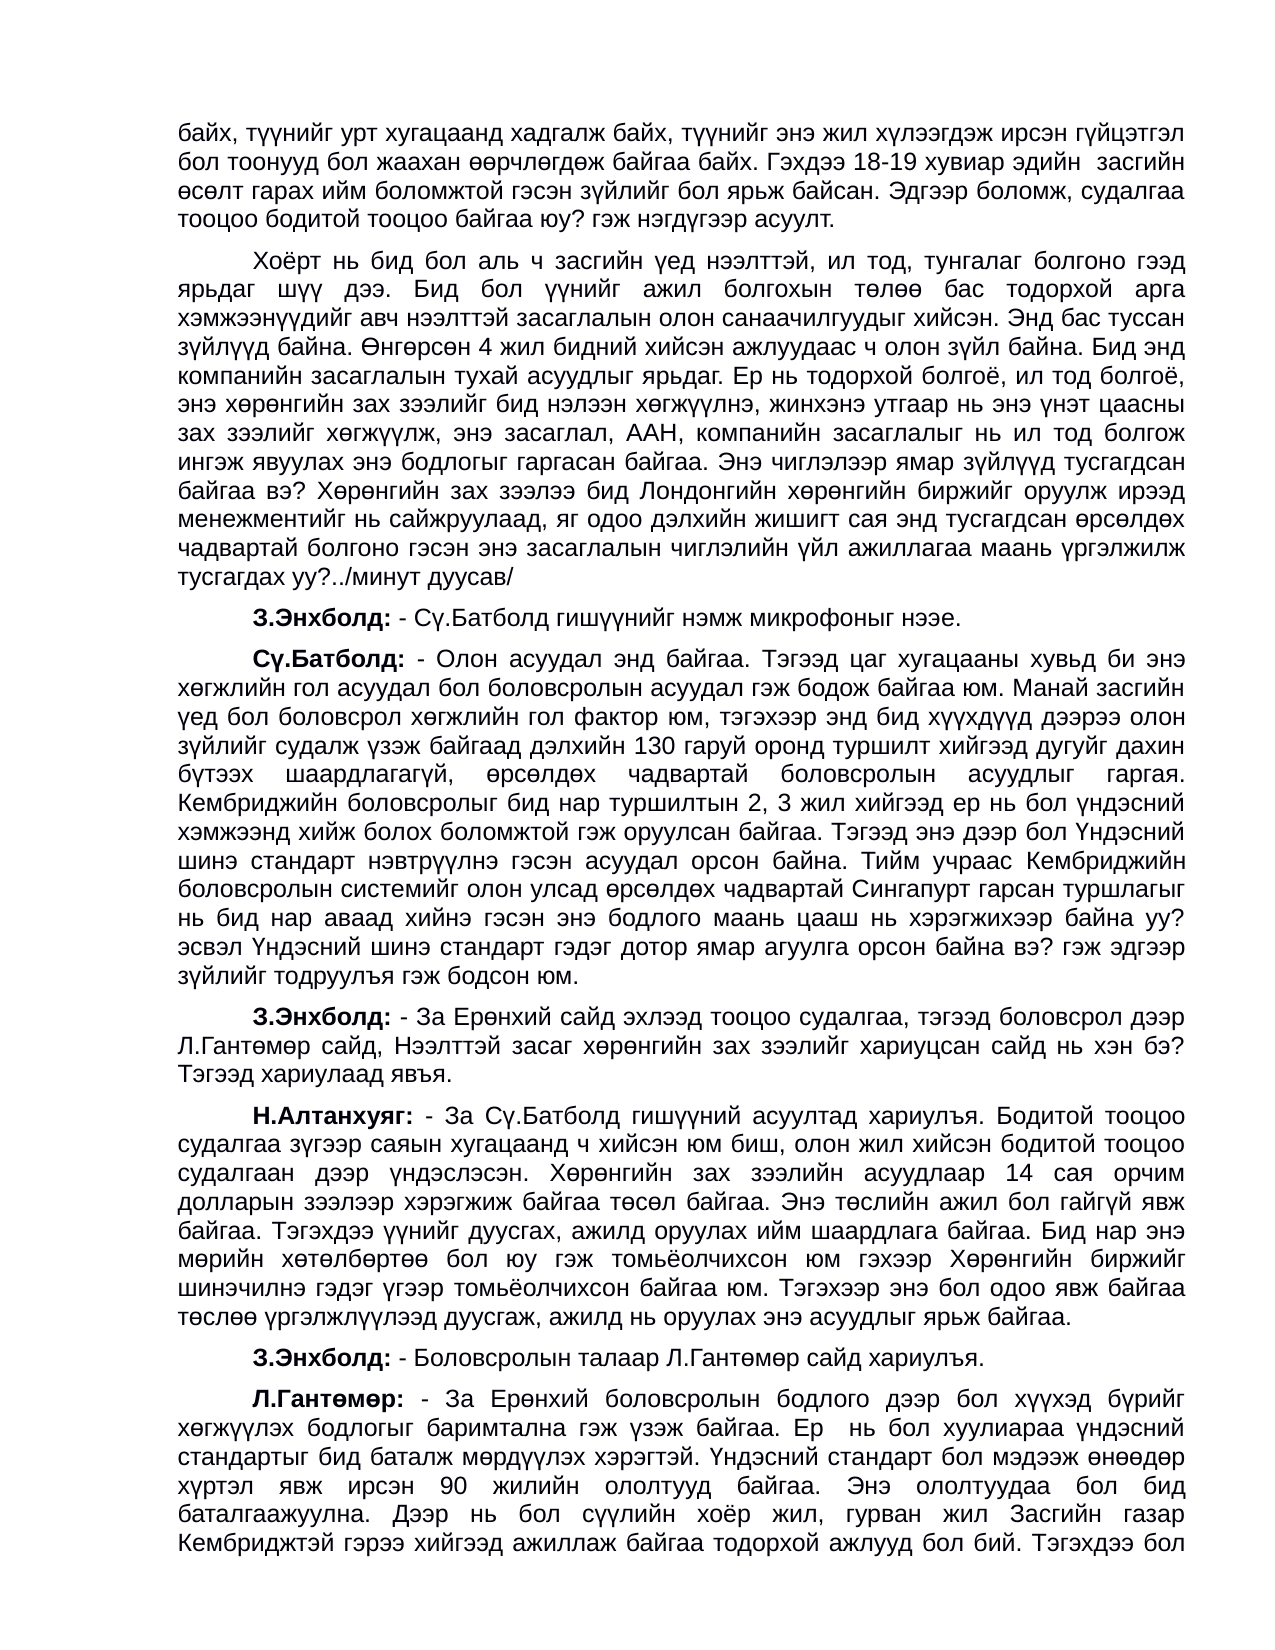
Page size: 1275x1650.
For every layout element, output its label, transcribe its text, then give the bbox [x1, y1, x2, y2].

text З.Энхболд: - Сү.Батболд гишүүнийг нэмж микрофоныг нээе. [177, 603, 1186, 632]
text Сү.Батболд: - Олон асуудал энд байгаа. Тэгээд цаг хугацааны хувьд би энэ хөгжлийн гол асуудал бол боловсролын асуудал гэж бодож байгаа юм. Манай засгийн үед бол боловсрол хөгжлийн гол фактор юм, тэгэхээр энд бид хүүхдүүд дээрээ олон зүйлийг судалж үзэж байгаад дэлхийн 130 гаруй оронд туршилт хийгээд дугуйг дахин бүтээх шаардлагагүй, өрсөлдөх чадвартай боловсролын асуудлыг гаргая. Кембриджийн боловсролыг бид нар туршилтын 2, 3 жил хийгээд ер нь бол үндэсний хэмжээнд хийж болох боломжтой гэж оруулсан байгаа. Тэгээд энэ дээр бол Үндэсний шинэ стандарт нэвтрүүлнэ гэсэн асуудал орсон байна. Тийм учраас Кембриджийн боловсролын системийг олон улсад өрсөлдөх чадвартай Сингапурт гарсан туршлагыг нь бид нар аваад хийнэ гэсэн энэ бодлого маань цааш нь хэрэгжихээр байна уу? эсвэл Үндэсний шинэ стандарт гэдэг дотор ямар агуулга орсон байна вэ? гэж эдгээр зүйлийг тодруулъя гэж бодсон юм. [177, 644, 1186, 989]
text З.Энхболд: - За Ерөнхий сайд эхлээд тооцоо судалгаа, тэгээд боловсрол дээр Л.Гантөмөр сайд, Нээлттэй засаг хөрөнгийн зах зээлийг хариуцсан сайд нь хэн бэ? Тэгээд хариулаад явъя. [177, 1002, 1186, 1088]
text Н.Алтанхуяг: - За Сү.Батболд гишүүний асуултад хариулъя. Бодитой тооцоо судалгаа зүгээр саяын хугацаанд ч хийсэн юм биш, олон жил хийсэн бодитой тооцоо судалгаан дээр үндэслэсэн. Хөрөнгийн зах зээлийн асуудлаар 14 сая орчим долларын зээлээр хэрэгжиж байгаа төсөл байгаа. Энэ төслийн ажил бол гайгүй явж байгаа. Тэгэхдээ үүнийг дуусгах, ажилд оруулах ийм шаардлага байгаа. Бид нар энэ мөрийн хөтөлбөртөө бол юу гэж томьёолчихсон юм гэхээр Хөрөнгийн биржийг шинэчилнэ гэдэг үгээр томьёолчихсон байгаа юм. Тэгэхээр энэ бол одоо явж байгаа төслөө үргэлжлүүлээд дуусгаж, ажилд нь оруулах энэ асуудлыг ярьж байгаа. [177, 1101, 1186, 1331]
text З.Энхболд: - Боловсролын талаар Л.Гантөмөр сайд хариулъя. [177, 1343, 1186, 1372]
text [177, 118, 1186, 233]
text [177, 1384, 1186, 1557]
text Хоёрт нь бид бол аль ч засгийн үед нээлттэй, ил тод, тунгалаг болгоно гээд ярьдаг шүү дээ. Бид бол үүнийг ажил болгохын төлөө бас тодорхой арга хэмжээнүүдийг авч нээлттэй засаглалын олон санаачилгуудыг хийсэн. Энд бас туссан зүйлүүд байна. Өнгөрсөн 4 жил бидний хийсэн ажлуудаас ч олон зүйл байна. Бид энд компанийн засаглалын тухай асуудлыг ярьдаг. Ер нь тодорхой болгоё, ил тод болгоё, энэ хөрөнгийн зах зээлийг бид нэлээн хөгжүүлнэ, жинхэнэ утгаар нь энэ үнэт цаасны зах зээлийг хөгжүүлж, энэ засаглал, ААН, компанийн засаглалыг нь ил тод болгож ингэж явуулах энэ бодлогыг гаргасан байгаа. Энэ чиглэлээр ямар зүйлүүд тусгагдсан байгаа вэ? Хөрөнгийн зах зээлээ бид Лондонгийн хөрөнгийн биржийг оруулж ирээд менежментийг нь сайжруулаад, яг одоо дэлхийн жишигт сая энд тусгагдсан өрсөлдөх чадвартай болгоно гэсэн энэ засаглалын чиглэлийн үйл ажиллагаа маань үргэлжилж тусгагдах уу?../минут дуусав/ [177, 246, 1186, 591]
